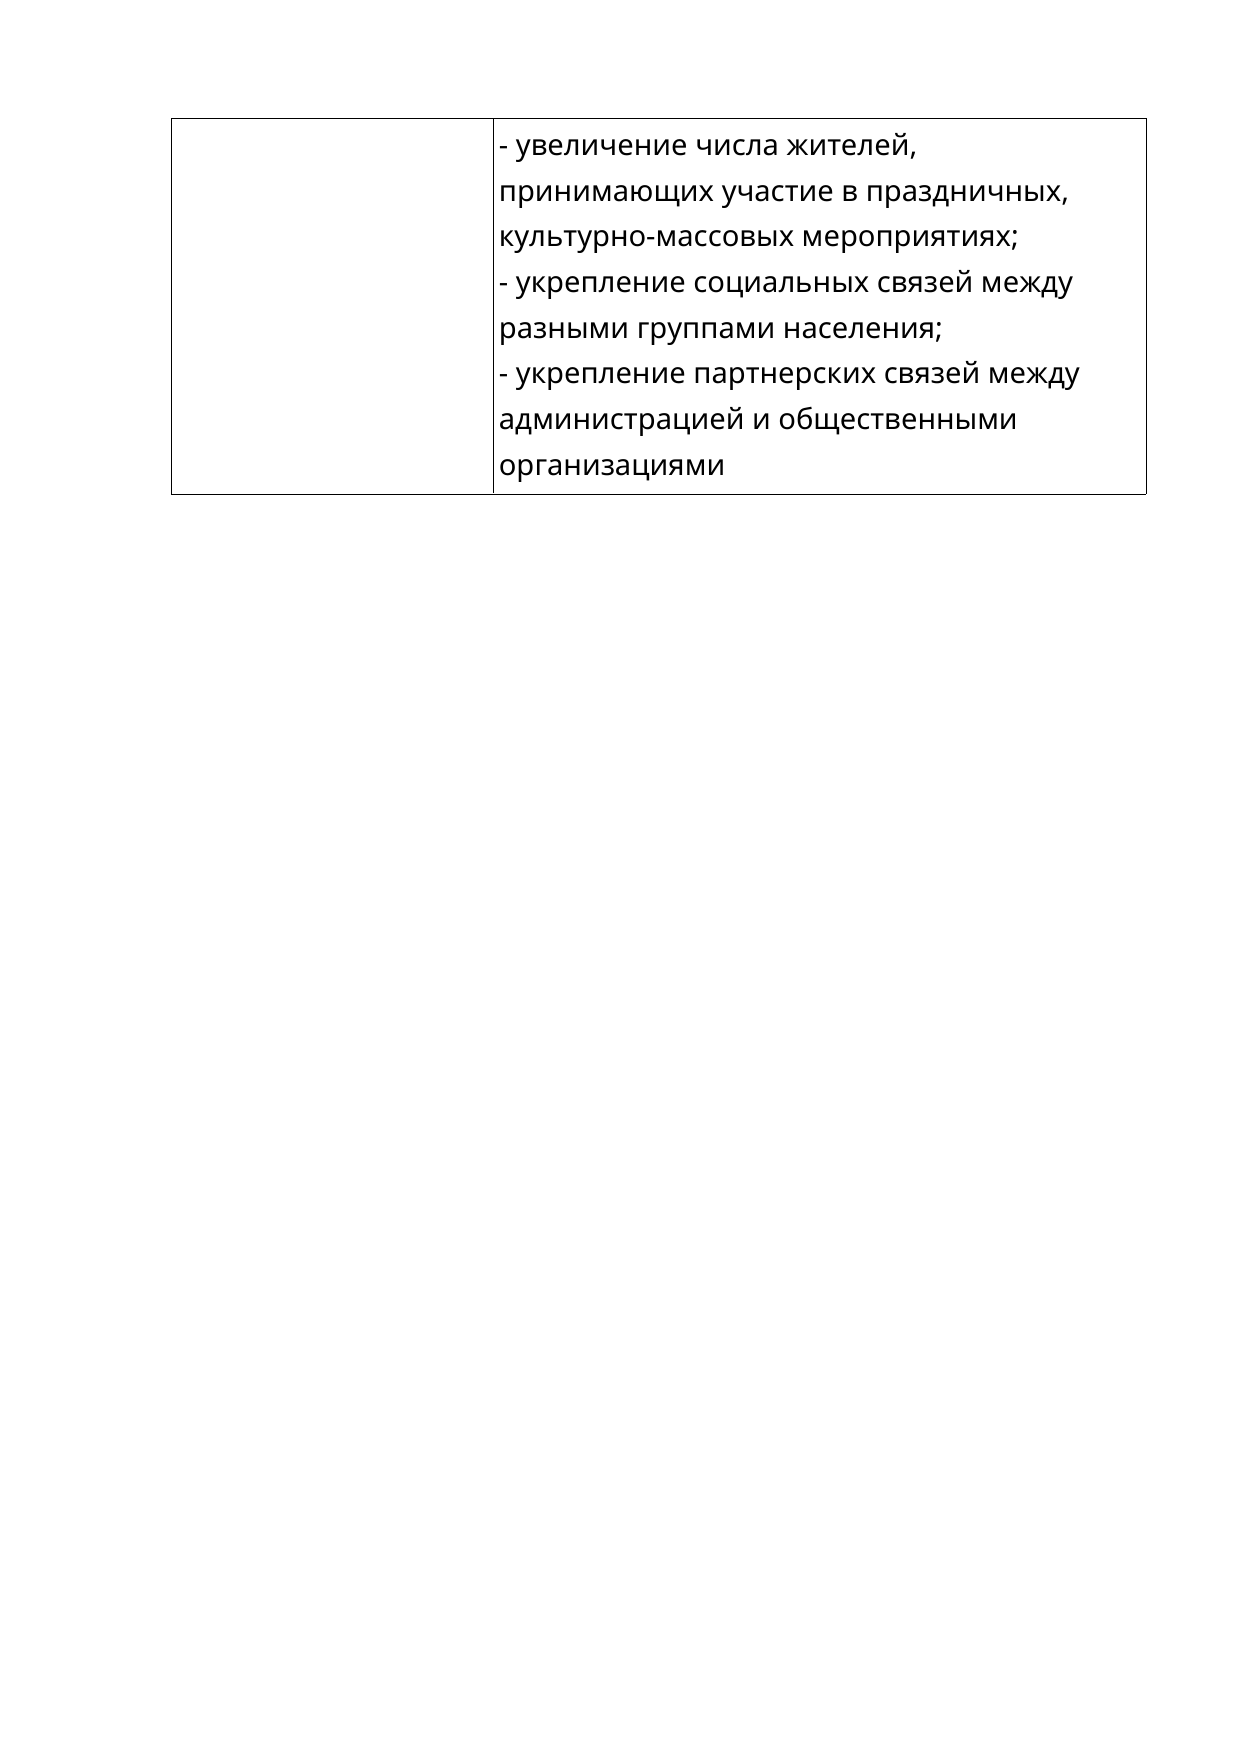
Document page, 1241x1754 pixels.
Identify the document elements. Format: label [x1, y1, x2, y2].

table_cell [172, 119, 493, 493]
table_cell [494, 119, 1146, 493]
